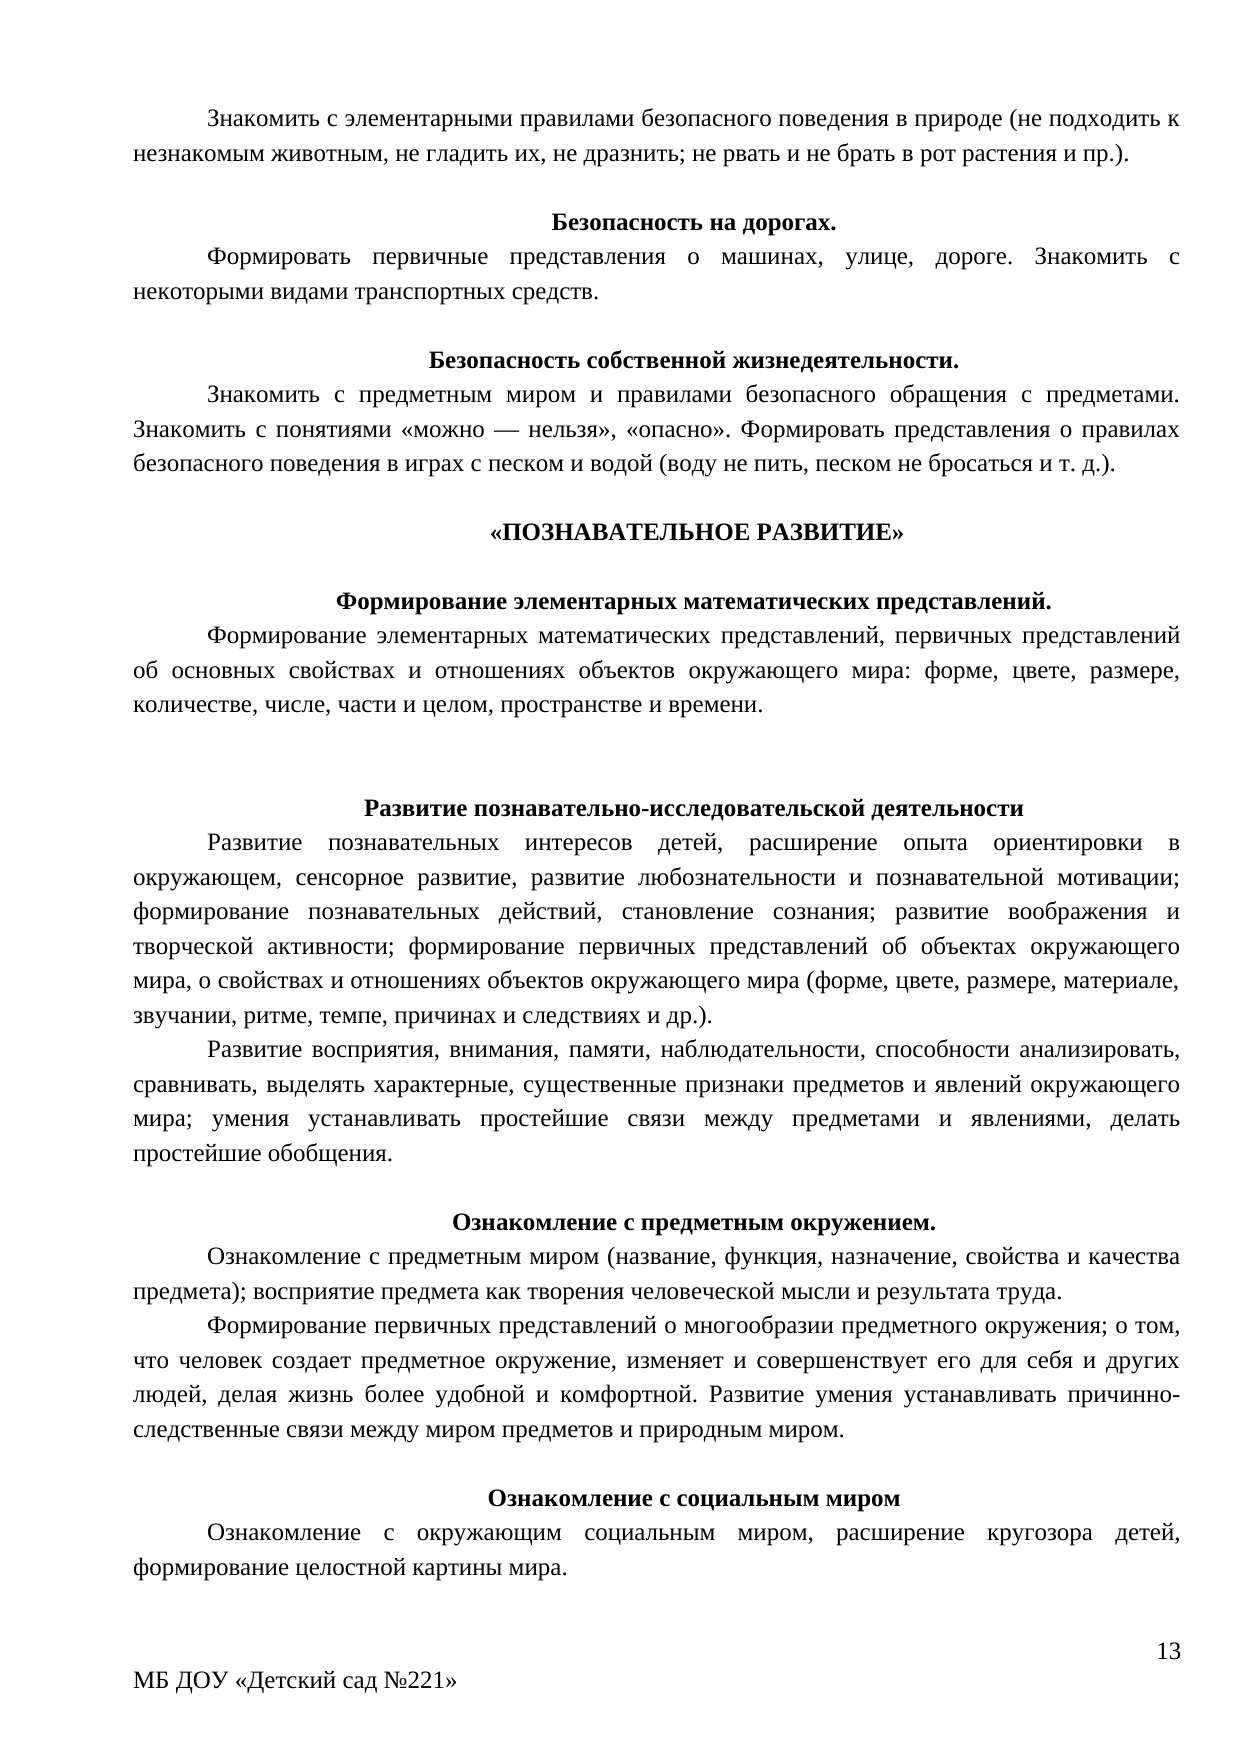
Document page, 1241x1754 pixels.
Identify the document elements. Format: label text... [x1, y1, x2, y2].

text Развитие познавательных интересов детей, расширение опыта ориентировки в окружающем, сенсорное развитие, развитие любознательности и познавательной мотивации; формирование познавательных действий, становление сознания; развитие воображения и творческой активности; формирование первичных представлений об объектах окружающего мира, о свойствах и отношениях объектов окружающего мира (форме, цвете, размере, материале, звучании, ритме, темпе, причинах и следствиях и др.). [133, 827, 1181, 1029]
text «ПОЗНАВАТЕЛЬНОЕ РАЗВИТИЕ» [133, 517, 1181, 546]
text Ознакомление с предметным миром (название, функция, назначение, свойства и качества предмета); восприятие предмета как творения человеческой мысли и результата труда. [133, 1241, 1181, 1304]
text Ознакомление с социальным миром [133, 1483, 1181, 1511]
text Формирование первичных представлений о многообразии предметного окружения; о том, что человек создает предметное окружение, изменяет и совершенствует его для себя и других людей, делая жизнь более удобной и комфортной. Развитие умения устанавливать причинно-следственные связи между миром предметов и природным миром. [133, 1310, 1181, 1442]
text Развитие восприятия, внимания, памяти, наблюдательности, способности анализировать, сравнивать, выделять характерные, существенные признаки предметов и явлений окружающего мира; умения устанавливать простейшие связи между предметами и явлениями, делать простейшие обобщения. [133, 1034, 1181, 1167]
text Формирование элементарных математических представлений. [133, 586, 1181, 615]
text Знакомить с элементарными правилами безопасного поведения в природе (не подходить к незнакомым животным, не гладить их, не дразнить; не рвать и не брать в рот растения и пр.). [133, 103, 1181, 167]
text Формирование элементарных математических представлений, первичных представлений об основных свойствах и отношениях объектов окружающего мира: форме, цвете, размере, количестве, числе, части и целом, пространстве и времени. [133, 621, 1181, 718]
text Ознакомление с окружающим социальным миром, расширение кругозора детей, формирование целостной картины мира. [133, 1517, 1181, 1580]
text Безопасность на дорогах. [133, 207, 1181, 236]
text Формировать первичные представления о машинах, улице, дороге. Знакомить с некоторыми видами транспортных средств. [133, 241, 1181, 304]
text Безопасность собственной жизнедеятельности. [133, 345, 1181, 373]
text Развитие познавательно-исследовательской деятельности [133, 793, 1181, 822]
text Ознакомление с предметным окружением. [133, 1207, 1181, 1236]
text Знакомить с предметным миром и правилами безопасного обращения с предметами. Знакомить с понятиями «можно — нельзя», «опасно». Формировать представления о правилах безопасного поведения в играх с песком и водой (воду не пить, песком не бросаться и т. д.). [133, 379, 1181, 477]
